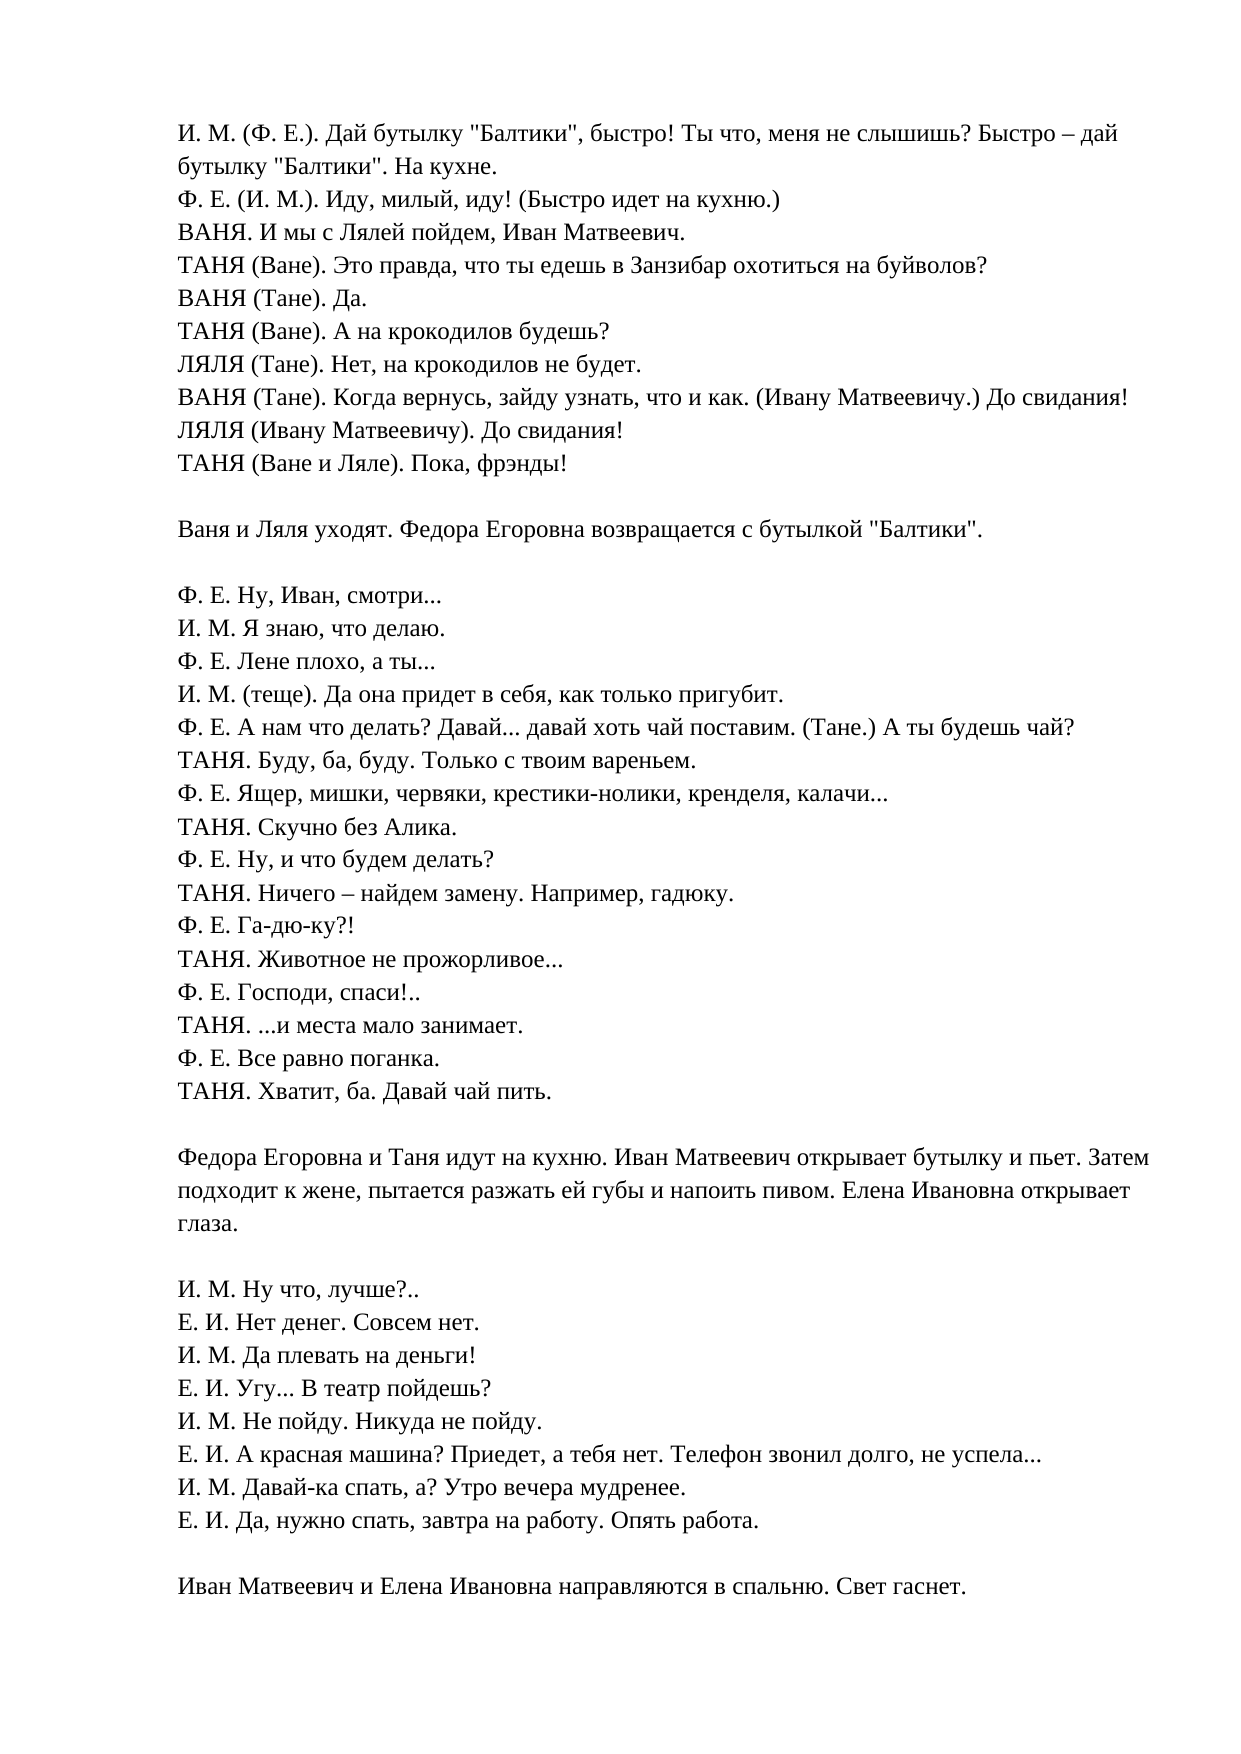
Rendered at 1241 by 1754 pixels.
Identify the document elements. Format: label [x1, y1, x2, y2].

text [177, 118, 1152, 1633]
